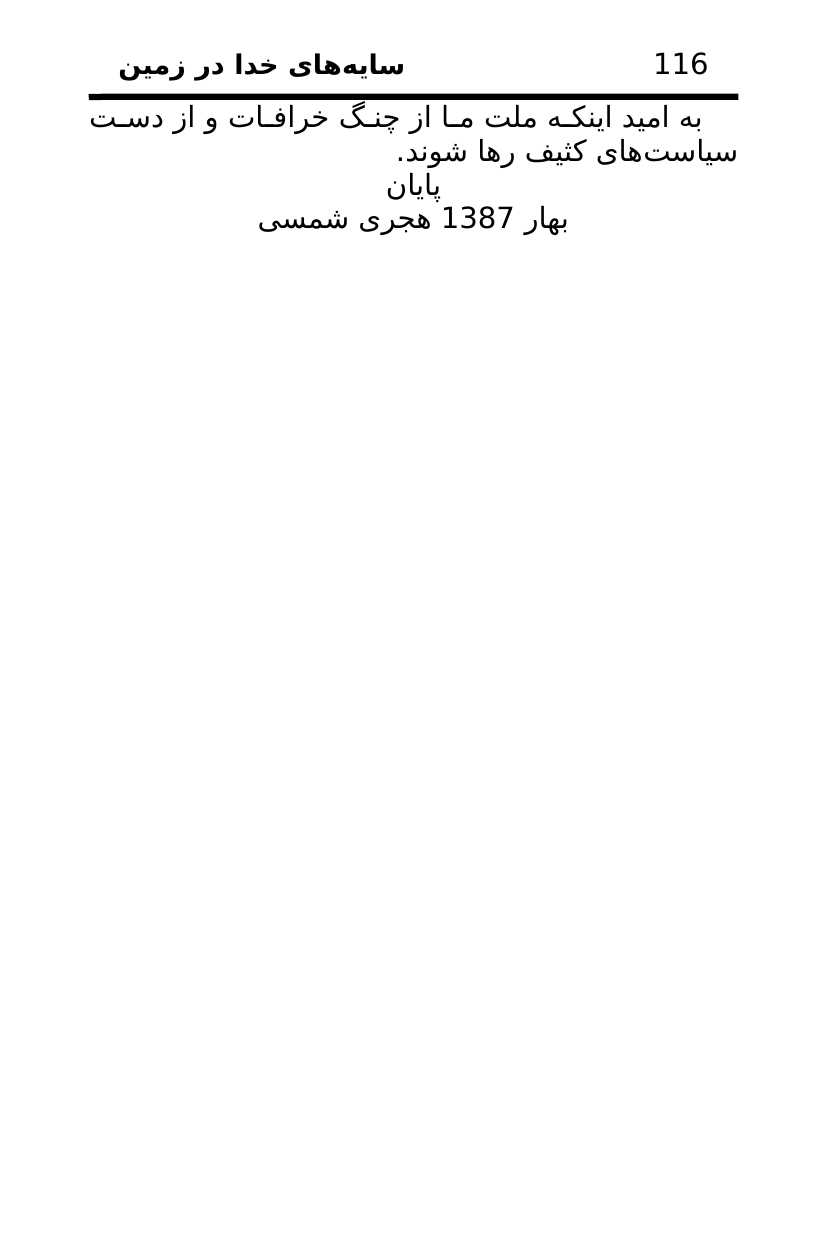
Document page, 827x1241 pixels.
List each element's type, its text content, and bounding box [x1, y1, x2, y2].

text پایان [89, 168, 738, 202]
text به امید اینکه ملت ما از چنگ خرافات و از دست سیاست‌های کثیف رها شوند. [89, 100, 738, 168]
text بهار 1387 هجری شمسی [89, 202, 738, 236]
